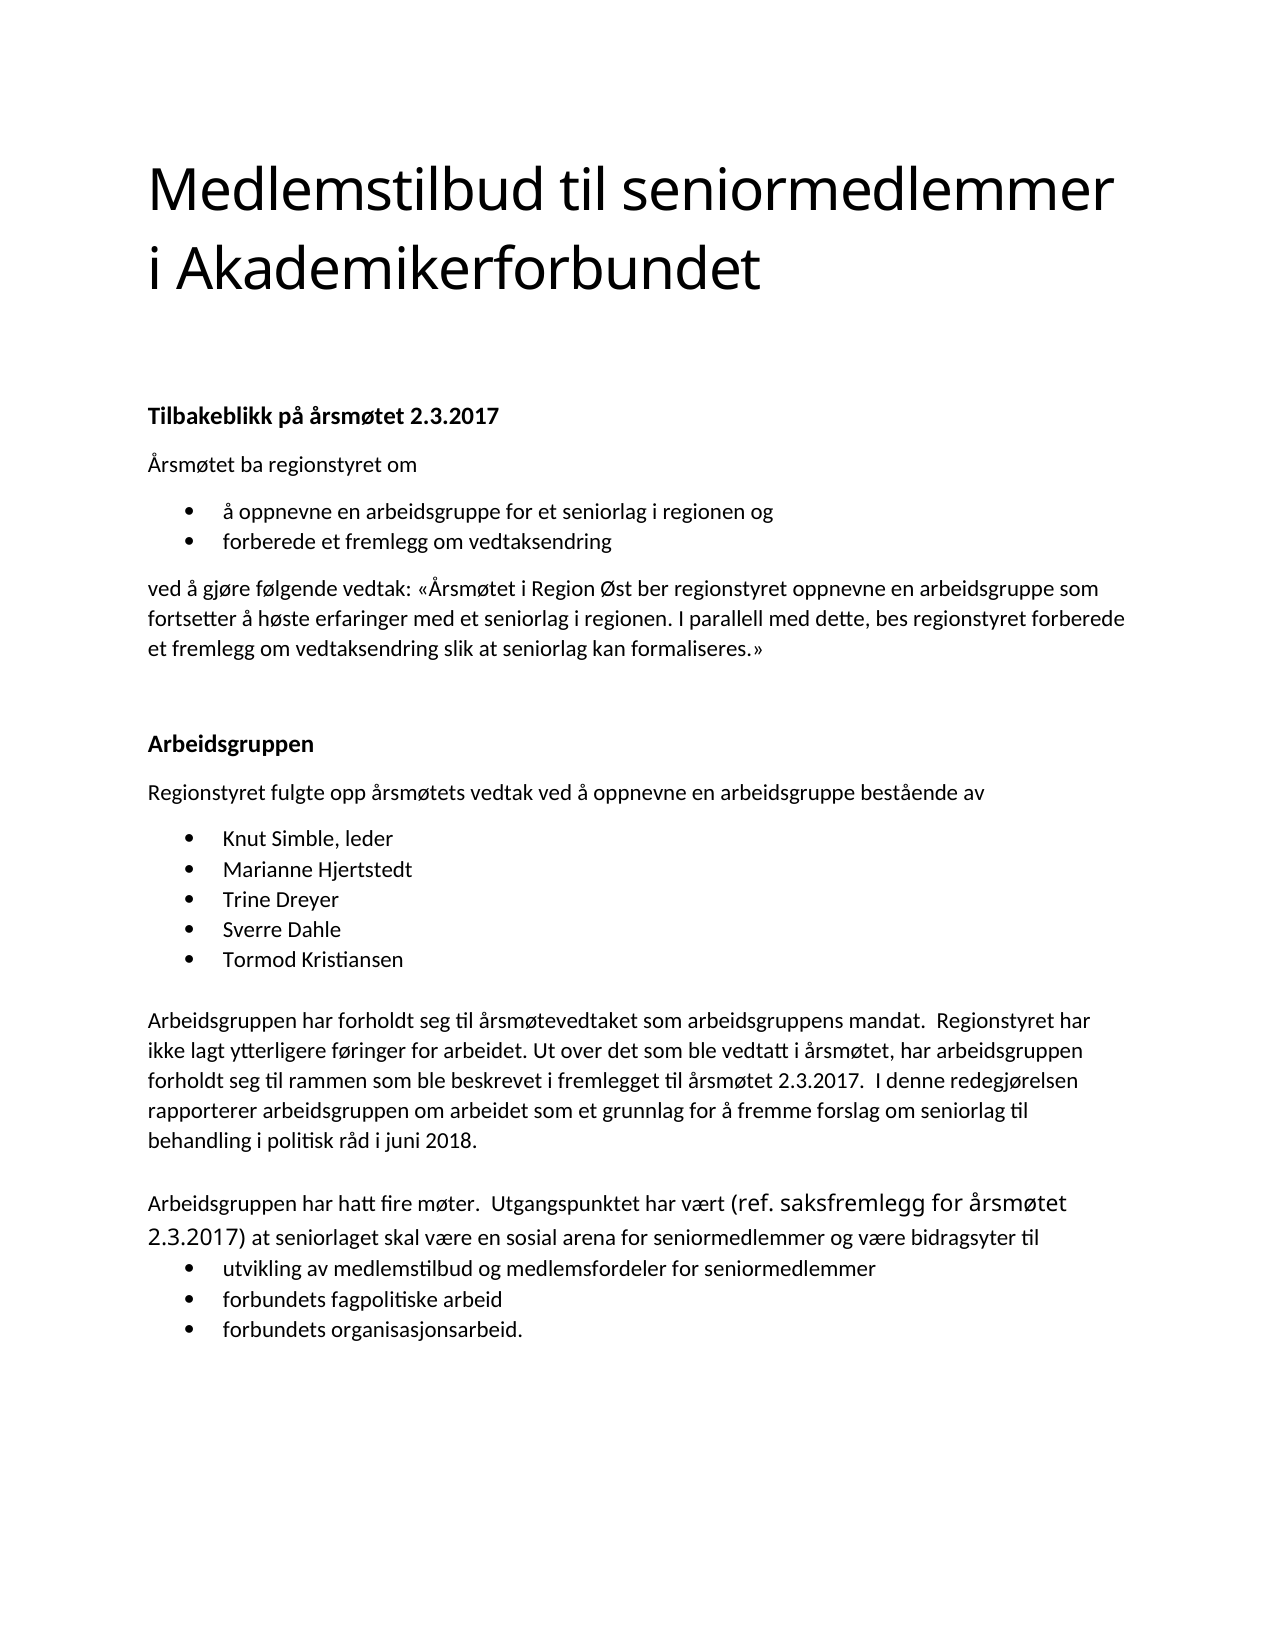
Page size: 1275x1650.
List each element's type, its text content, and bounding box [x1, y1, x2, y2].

list forbundets organisasjonsarbeid. [185, 1315, 1127, 1343]
text Tilbakeblikk på årsmøtet 2.3.2017 [148, 400, 1127, 431]
text Regionstyret fulgte opp årsmøtets vedtak ved å oppnevne en arbeidsgruppe bestående av [148, 778, 1127, 806]
list å oppnevne en arbeidsgruppe for et seniorlag i regionen og [185, 497, 1127, 525]
list utvikling av medlemstilbud og medlemsfordeler for seniormedlemmer [185, 1254, 1127, 1282]
text Arbeidsgruppen [148, 728, 1127, 758]
title Medlemstilbud til seniormedlemmer i Akademikerforbundet [148, 148, 1127, 307]
list forberede et fremlegg om vedtaksendring [185, 527, 1127, 555]
list Marianne Hjertstedt [185, 855, 1127, 883]
list Trine Dreyer [185, 885, 1127, 913]
text Arbeidsgruppen har forholdt seg til årsmøtevedtaket som arbeidsgruppens mandat. Regionstyret har ikke lagt ytterligere føringer for arbeidet. Ut over det som ble vedtatt i årsmøtet, har arbeidsgruppen forholdt seg til rammen som ble beskrevet i fremlegget til årsmøtet 2.3.2017. I denne redegjørelsen rapporterer arbeidsgruppen om arbeidet som et grunnlag for å fremme forslag om seniorlag til behandling i politisk råd i juni 2018. [148, 1006, 1127, 1154]
list Sverre Dahle [185, 915, 1127, 943]
text Arbeidsgruppen har hatt fire møter. Utgangspunktet har vært (ref. saksfremlegg for årsmøtet 2.3.2017) at seniorlaget skal være en sosial arena for seniormedlemmer og være bidragsyter til [148, 1187, 1127, 1252]
list Tormod Kristiansen [185, 945, 1127, 973]
list Knut Simble, leder [185, 824, 1127, 852]
text ved å gjøre følgende vedtak: «Årsmøtet i Region Øst ber regionstyret oppnevne en arbeidsgruppe som fortsetter å høste erfaringer med et seniorlag i regionen. I parallell med dette, bes regionstyret forberede et fremlegg om vedtaksendring slik at seniorlag kan formaliseres.» [148, 574, 1127, 662]
list forbundets fagpolitiske arbeid [185, 1285, 1127, 1313]
text Årsmøtet ba regionstyret om [148, 450, 1127, 478]
